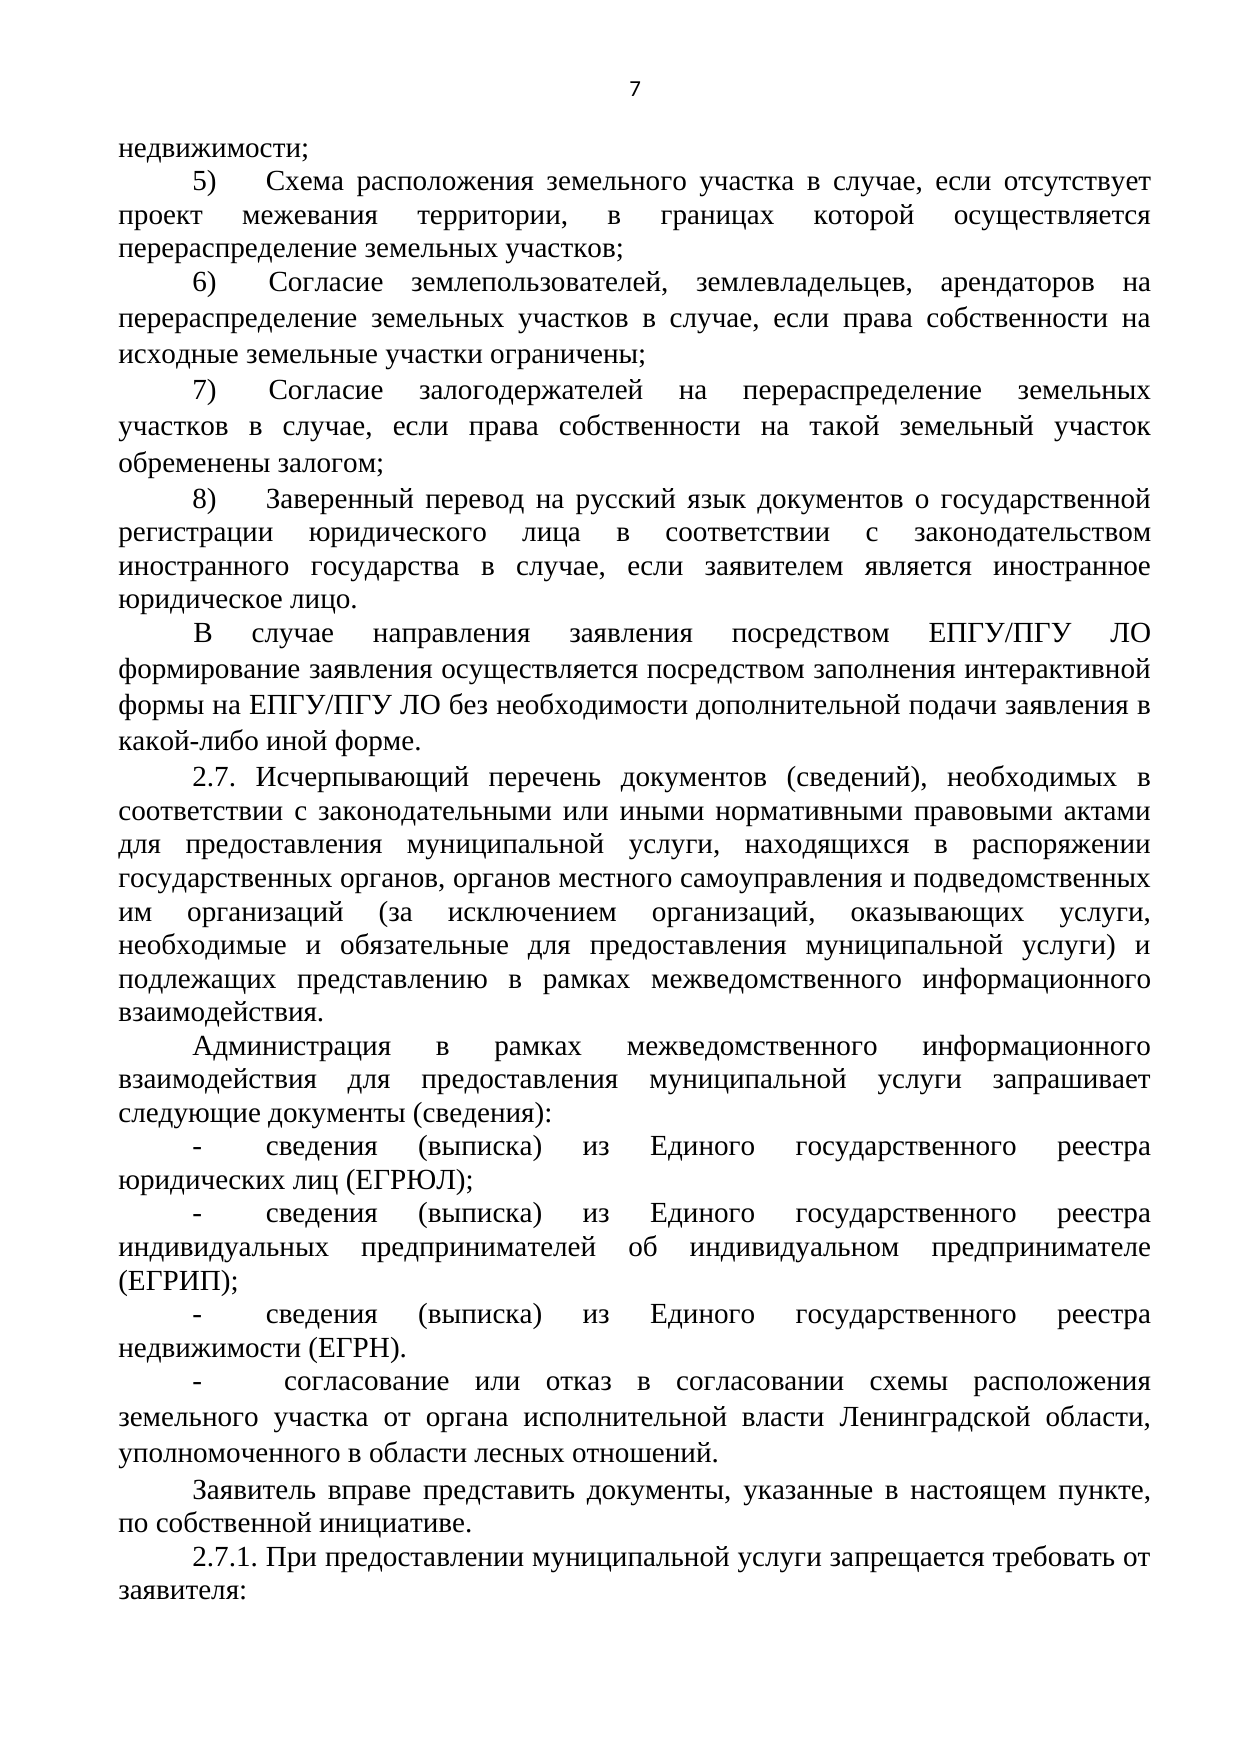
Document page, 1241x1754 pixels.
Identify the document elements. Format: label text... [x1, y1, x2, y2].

text 8) Заверенный перевод на русский язык документов о государственной регистрации юридического лица в соответствии с законодательством иностранного государства в случае, если заявителем является иностранное юридическое лицо. [118, 481, 1152, 615]
text Заявитель вправе представить документы, указанные в настоящем пункте, по собственной инициативе. [118, 1472, 1152, 1539]
text В случае направления заявления посредством ЕПГУ/ПГУ ЛО формирование заявления осуществляется посредством заполнения интерактивной формы на ЕПГУ/ПГУ ЛО без необходимости дополнительной подачи заявления в какой-либо иной форме. [118, 615, 1152, 757]
text 5) Схема расположения земельного участка в случае, если отсутствует проект межевания территории, в границах которой осуществляется перераспределение земельных участков; [118, 163, 1152, 264]
text - сведения (выписка) из Единого государственного реестра юридических лиц (ЕГРЮЛ); [118, 1128, 1152, 1196]
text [118, 130, 1152, 163]
text 2.7. Исчерпывающий перечень документов (сведений), необходимых в соответствии с законодательными или иными нормативными правовыми актами для предоставления муниципальной услуги, находящихся в распоряжении государственных органов, органов местного самоуправления и подведомственных им организаций (за исключением организаций, оказывающих услуги, необходимые и обязательные для предоставления муниципальной услуги) и подлежащих представлению в рамках межведомственного информационного взаимодействия. [118, 759, 1152, 1028]
text Администрация в рамках межведомственного информационного взаимодействия для предоставления муниципальной услуги запрашивает следующие документы (сведения): [118, 1028, 1152, 1128]
text - согласование или отказ в согласовании схемы расположения земельного участка от органа исполнительной власти Ленинградской области, уполномоченного в области лесных отношений. [118, 1363, 1152, 1469]
text - сведения (выписка) из Единого государственного реестра недвижимости (ЕГРН). [118, 1296, 1152, 1363]
text 6) Согласие землепользователей, землевладельцев, арендаторов на перераспределение земельных участков в случае, если права собственности на исходные земельные участки ограничены; [118, 264, 1152, 370]
text 7) Согласие залогодержателей на перераспределение земельных участков в случае, если права собственности на такой земельный участок обременены залогом; [118, 372, 1152, 478]
text 2.7.1. При предоставлении муниципальной услуги запрещается требовать от заявителя: [118, 1539, 1152, 1606]
text - сведения (выписка) из Единого государственного реестра индивидуальных предпринимателей об индивидуальном предпринимателе (ЕГРИП); [118, 1196, 1152, 1296]
